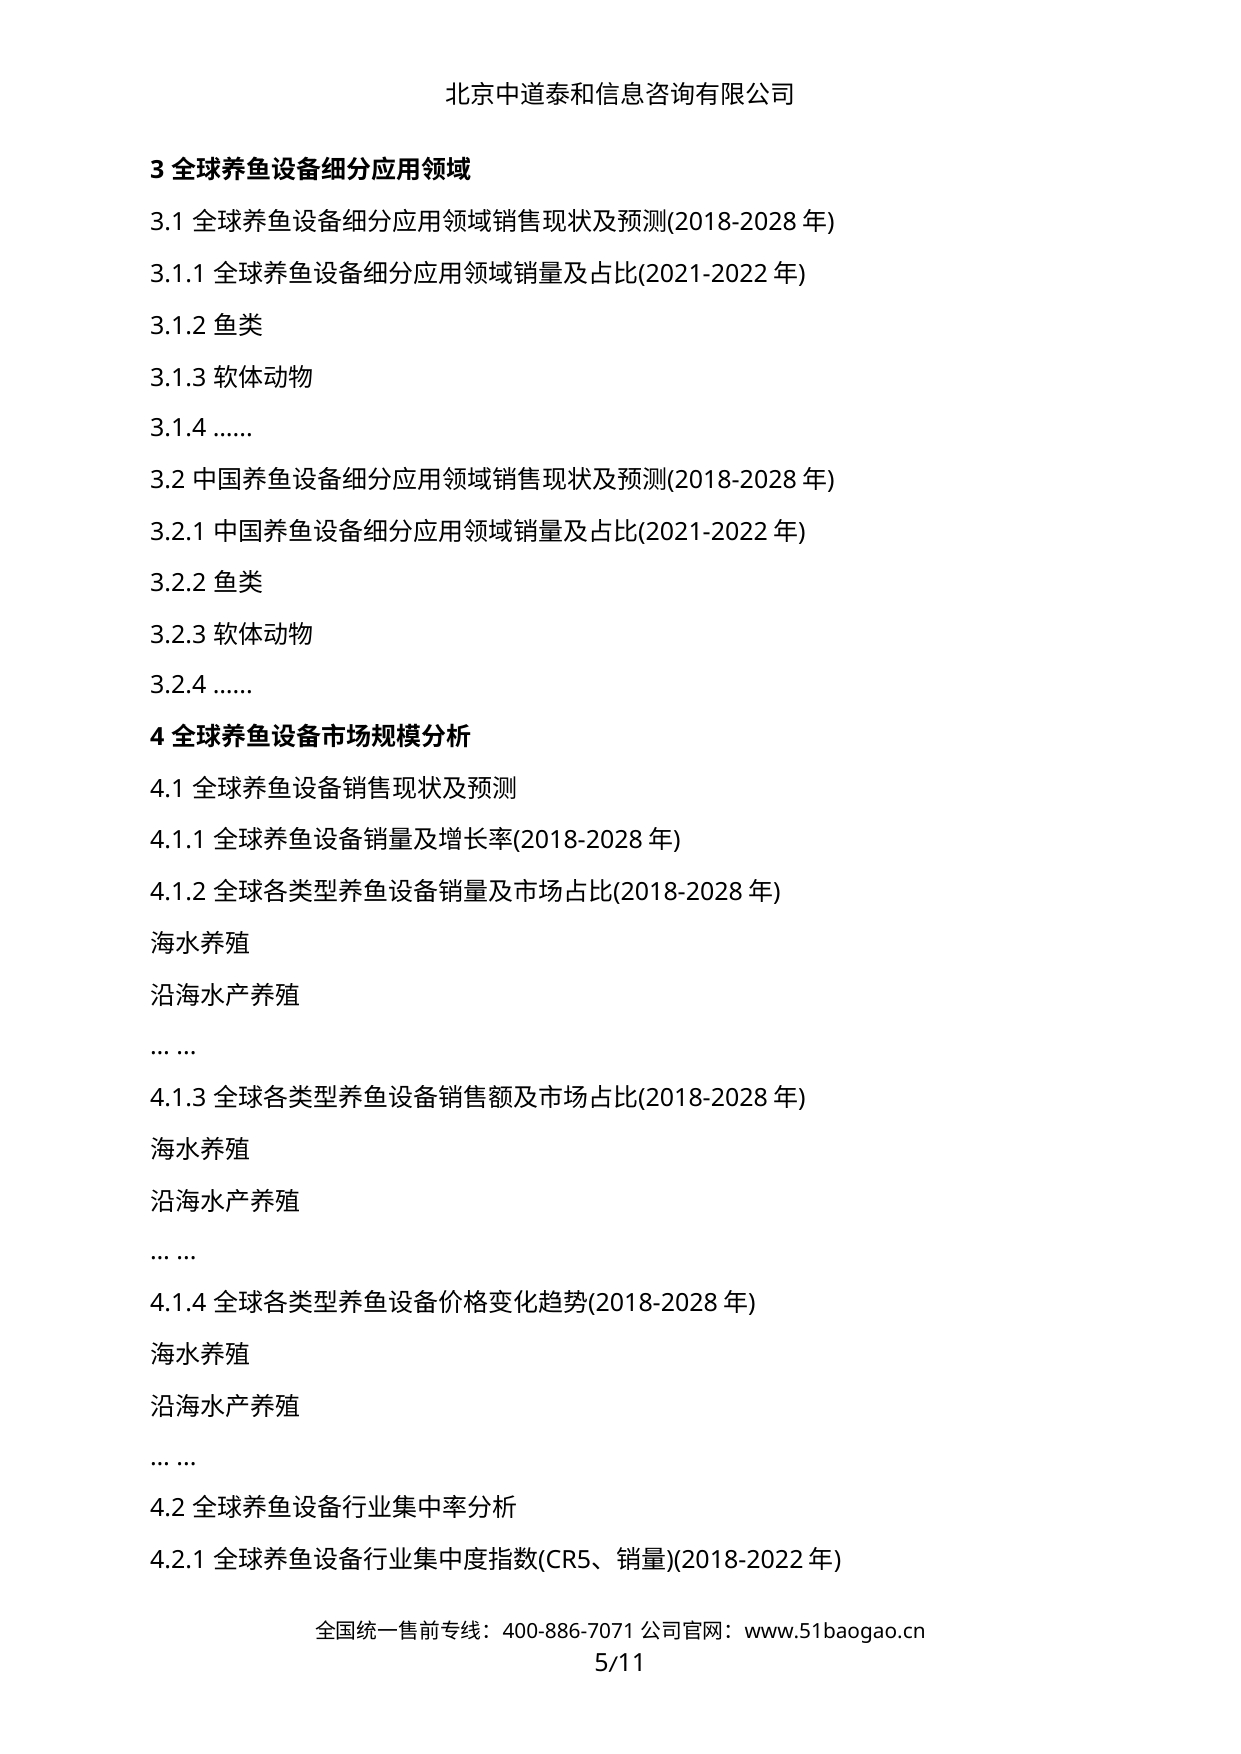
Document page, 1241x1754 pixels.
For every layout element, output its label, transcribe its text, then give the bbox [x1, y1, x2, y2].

text … ... [150, 1027, 1090, 1062]
text 4.1.1 全球养鱼设备销量及增长率(2018-2028年) [150, 820, 1090, 856]
text 3.2.2 鱼类 [150, 563, 1090, 599]
text 3.2.1 中国养鱼设备细分应用领域销量及占比(2021-2022年) [150, 511, 1090, 547]
text 3.1.2 鱼类 [150, 306, 1090, 342]
text 海水养殖 [150, 1334, 1090, 1371]
text 沿海水产养殖 [150, 1386, 1090, 1422]
text 沿海水产养殖 [150, 1181, 1090, 1217]
text 3.1.4 …... [150, 409, 1090, 443]
text … ... [150, 1438, 1090, 1472]
text 3 全球养鱼设备细分应用领域 [150, 150, 1090, 186]
text 4.1.4 全球各类型养鱼设备价格变化趋势(2018-2028年) [150, 1282, 1090, 1319]
text 3.2.3 软体动物 [150, 615, 1090, 651]
text 4.1 全球养鱼设备销售现状及预测 [150, 768, 1090, 804]
text 4.2 全球养鱼设备行业集中率分析 [150, 1488, 1090, 1524]
text 3.2 中国养鱼设备细分应用领域销售现状及预测(2018-2028年) [150, 459, 1090, 495]
text 4.2.1 全球养鱼设备行业集中度指数(CR5、销量)(2018-2022年) [150, 1540, 1090, 1576]
text 4 全球养鱼设备市场规模分析 [150, 716, 1090, 752]
text … ... [150, 1233, 1090, 1267]
text 3.2.4 …... [150, 667, 1090, 701]
text 3.1 全球养鱼设备细分应用领域销售现状及预测(2018-2028年) [150, 202, 1090, 238]
text 3.1.3 软体动物 [150, 357, 1090, 394]
text 4.1.3 全球各类型养鱼设备销售额及市场占比(2018-2028年) [150, 1077, 1090, 1113]
text 3.1.1 全球养鱼设备细分应用领域销量及占比(2021-2022年) [150, 254, 1090, 290]
text 沿海水产养殖 [150, 976, 1090, 1012]
text 4.1.2 全球各类型养鱼设备销量及市场占比(2018-2028年) [150, 872, 1090, 908]
text 海水养殖 [150, 924, 1090, 960]
text 海水养殖 [150, 1129, 1090, 1165]
